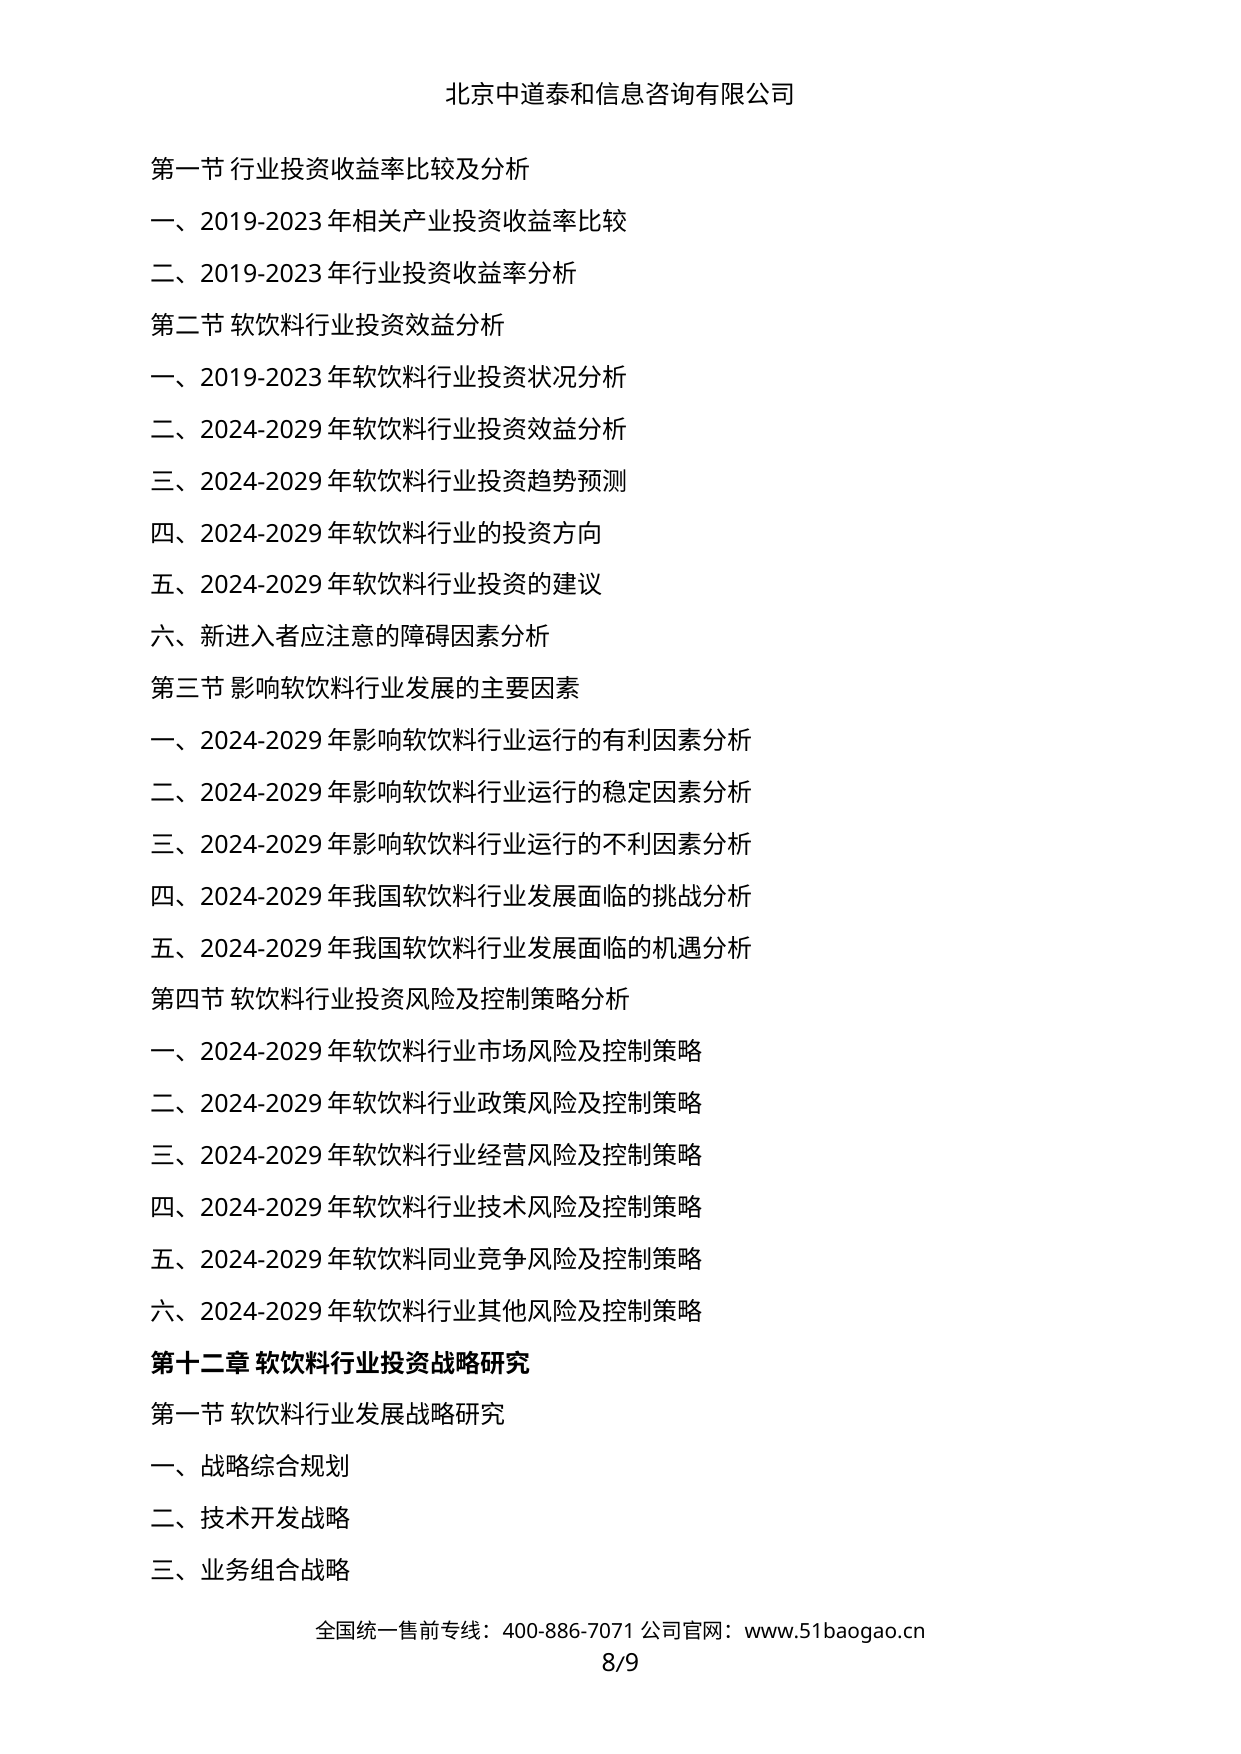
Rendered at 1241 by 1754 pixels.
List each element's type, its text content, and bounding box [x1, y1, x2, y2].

text 三、2024-2029年软饮料行业经营风险及控制策略 [150, 1136, 1090, 1172]
text 二、2024-2029年影响软饮料行业运行的稳定因素分析 [150, 772, 1090, 809]
text 第四节 软饮料行业投资风险及控制策略分析 [150, 980, 1090, 1016]
text 第一节 行业投资收益率比较及分析 [150, 150, 1090, 186]
text 一、战略综合规划 [150, 1447, 1090, 1483]
text 六、2024-2029年软饮料行业其他风险及控制策略 [150, 1291, 1090, 1327]
text 一、2019-2023年软饮料行业投资状况分析 [150, 357, 1090, 394]
text 五、2024-2029年软饮料同业竞争风险及控制策略 [150, 1239, 1090, 1276]
text 六、新进入者应注意的障碍因素分析 [150, 617, 1090, 653]
text 三、2024-2029年影响软饮料行业运行的不利因素分析 [150, 824, 1090, 861]
text 四、2024-2029年软饮料行业技术风险及控制策略 [150, 1187, 1090, 1224]
text 三、业务组合战略 [150, 1551, 1090, 1587]
text 二、2024-2029年软饮料行业投资效益分析 [150, 409, 1090, 446]
text 第十二章 软饮料行业投资战略研究 [150, 1343, 1090, 1379]
text 四、2024-2029年我国软饮料行业发展面临的挑战分析 [150, 876, 1090, 912]
text 第三节 影响软饮料行业发展的主要因素 [150, 669, 1090, 705]
text 一、2019-2023年相关产业投资收益率比较 [150, 202, 1090, 238]
text 二、2019-2023年行业投资收益率分析 [150, 254, 1090, 290]
text 一、2024-2029年软饮料行业市场风险及控制策略 [150, 1032, 1090, 1068]
text 五、2024-2029年软饮料行业投资的建议 [150, 565, 1090, 601]
text 二、2024-2029年软饮料行业政策风险及控制策略 [150, 1084, 1090, 1120]
text 一、2024-2029年影响软饮料行业运行的有利因素分析 [150, 721, 1090, 757]
text 五、2024-2029年我国软饮料行业发展面临的机遇分析 [150, 928, 1090, 964]
text 三、2024-2029年软饮料行业投资趋势预测 [150, 461, 1090, 497]
text 二、技术开发战略 [150, 1499, 1090, 1535]
text 第一节 软饮料行业发展战略研究 [150, 1395, 1090, 1431]
text 四、2024-2029年软饮料行业的投资方向 [150, 513, 1090, 549]
text 第二节 软饮料行业投资效益分析 [150, 306, 1090, 342]
